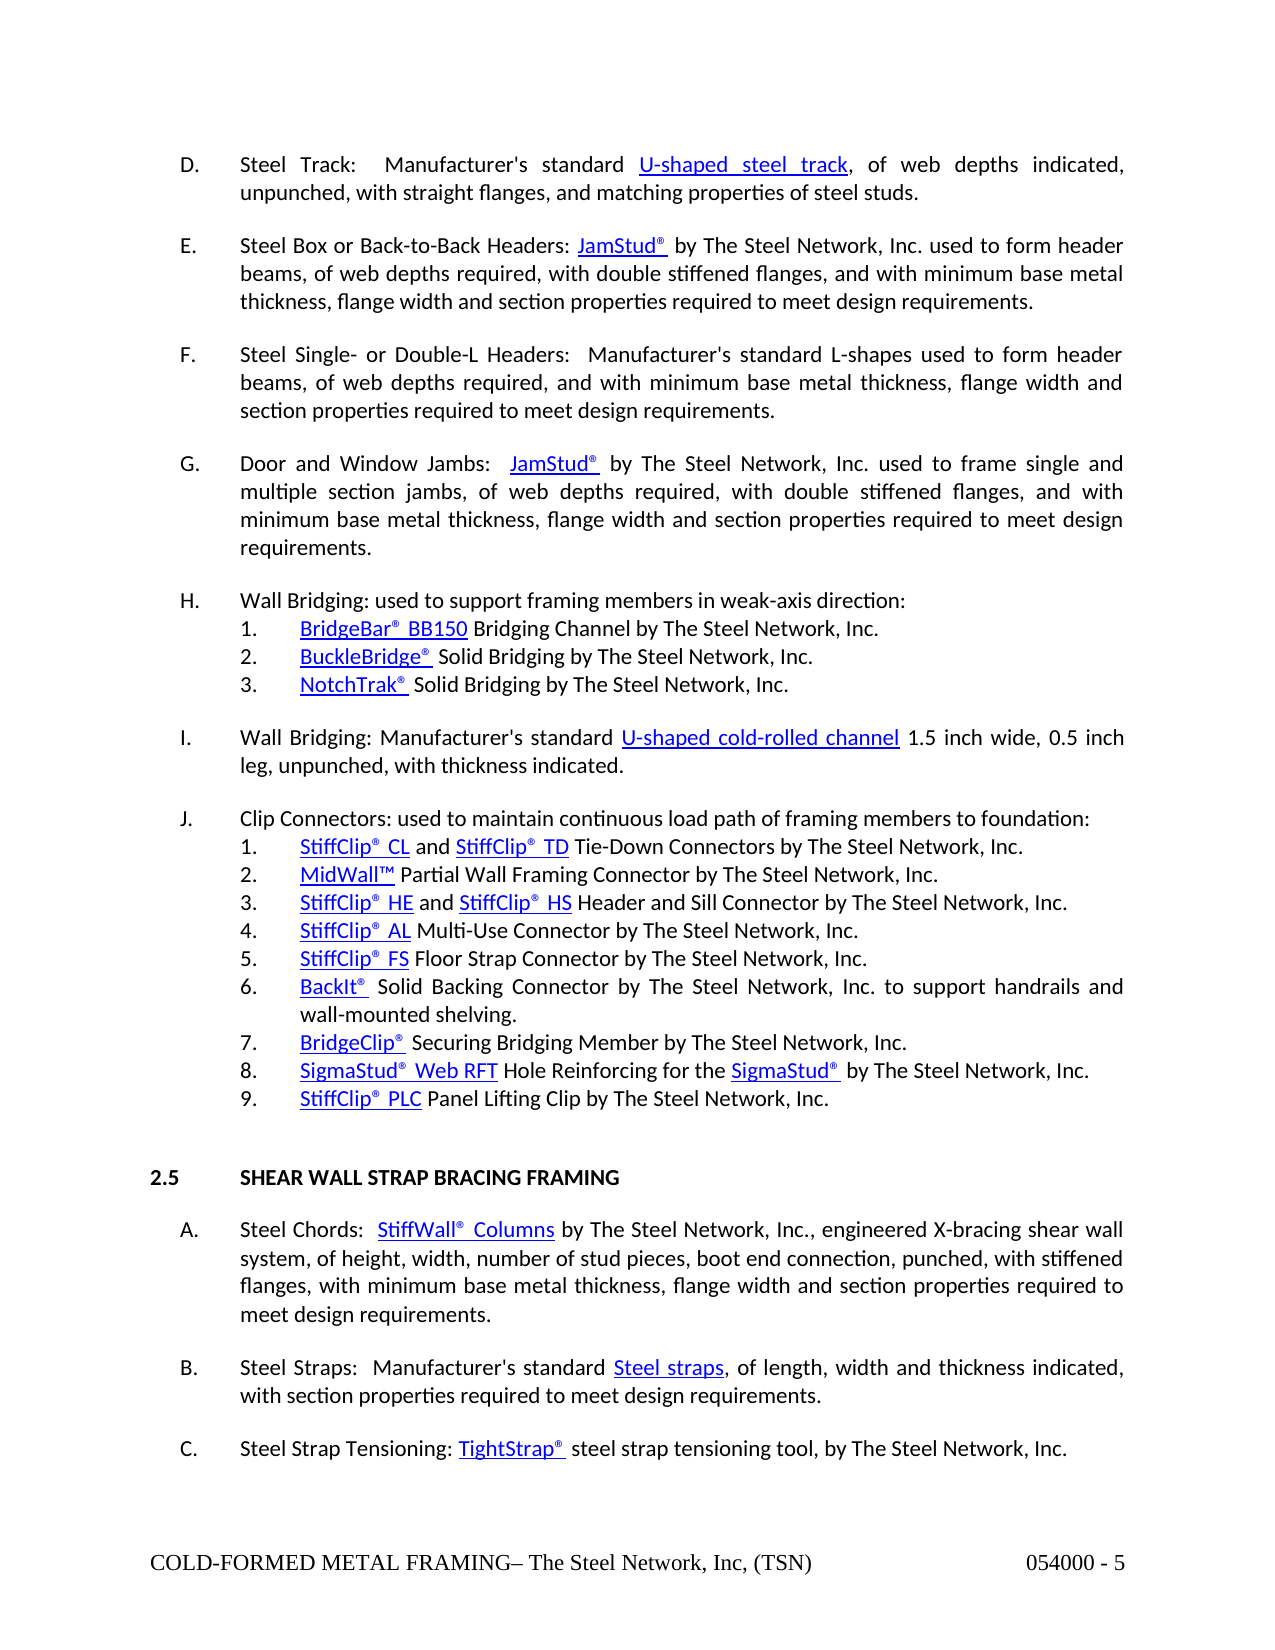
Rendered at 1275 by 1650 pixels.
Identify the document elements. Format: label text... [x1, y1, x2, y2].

text Steel Strap Tensioning: TightStrap® steel strap tensioning tool, by The Steel Network, Inc. [180, 1434, 1125, 1462]
text BridgeBar® BB150 Bridging Channel by The Steel Network, Inc. [240, 614, 1125, 642]
text Clip Connectors: used to maintain continuous load path of framing members to foundation: [180, 804, 1125, 832]
text Steel Straps: Manufacturer's standard Steel straps, of length, width and thickness indicated, with section properties required to meet design requirements. [180, 1353, 1125, 1409]
text SHEAR WALL STRAP BRACING FRAMING [150, 1163, 1125, 1191]
text Steel Track: Manufacturer's standard U-shaped steel track, of web depths indicated, unpunched, with straight flanges, and matching properties of steel studs. [180, 150, 1125, 206]
text StiffClip® FS Floor Strap Connector by The Steel Network, Inc. [240, 944, 1125, 972]
text Wall Bridging: used to support framing members in weak-axis direction: [180, 586, 1125, 614]
text BuckleBridge® Solid Bridging by The Steel Network, Inc. [240, 642, 1125, 670]
text BackIt® Solid Backing Connector by The Steel Network, Inc. to support handrails and wall-mounted shelving. [240, 972, 1125, 1028]
text StiffClip® AL Multi-Use Connector by The Steel Network, Inc. [240, 916, 1125, 944]
text MidWall™ Partial Wall Framing Connector by The Steel Network, Inc. [240, 860, 1125, 888]
text StiffClip® PLC Panel Lifting Clip by The Steel Network, Inc. [240, 1084, 1125, 1113]
text Steel Chords: StiffWall® Columns by The Steel Network, Inc., engineered X-bracing shear wall system, of height, width, number of stud pieces, boot end connection, punched, with stiffened flanges, with minimum base metal thickness, flange width and section properties required to meet design requirements. [180, 1216, 1125, 1328]
text BridgeClip® Securing Bridging Member by The Steel Network, Inc. [240, 1028, 1125, 1057]
text Steel Box or Back-to-Back Headers: JamStud® by The Steel Network, Inc. used to form header beams, of web depths required, with double stiffened flanges, and with minimum base metal thickness, flange width and section properties required to meet design requirements. [180, 231, 1125, 315]
text SigmaStud® Web RFT Hole Reinforcing for the SigmaStud® by The Steel Network, Inc. [240, 1057, 1125, 1084]
text StiffClip® CL and StiffClip® TD Tie-Down Connectors by The Steel Network, Inc. [240, 832, 1125, 860]
text Steel Single- or Double-L Headers: Manufacturer's standard L-shapes used to form header beams, of web depths required, and with minimum base metal thickness, flange width and section properties required to meet design requirements. [180, 340, 1125, 424]
text NotchTrak® Solid Bridging by The Steel Network, Inc. [240, 670, 1125, 698]
text Wall Bridging: Manufacturer's standard U-shaped cold-rolled channel 1.5 inch wide, 0.5 inch leg, unpunched, with thickness indicated. [180, 723, 1125, 779]
text Door and Window Jambs: JamStud® by The Steel Network, Inc. used to frame single and multiple section jambs, of web depths required, with double stiffened flanges, and with minimum base metal thickness, flange width and section properties required to meet design requirements. [180, 449, 1125, 561]
text StiffClip® HE and StiffClip® HS Header and Sill Connector by The Steel Network, Inc. [240, 888, 1125, 916]
